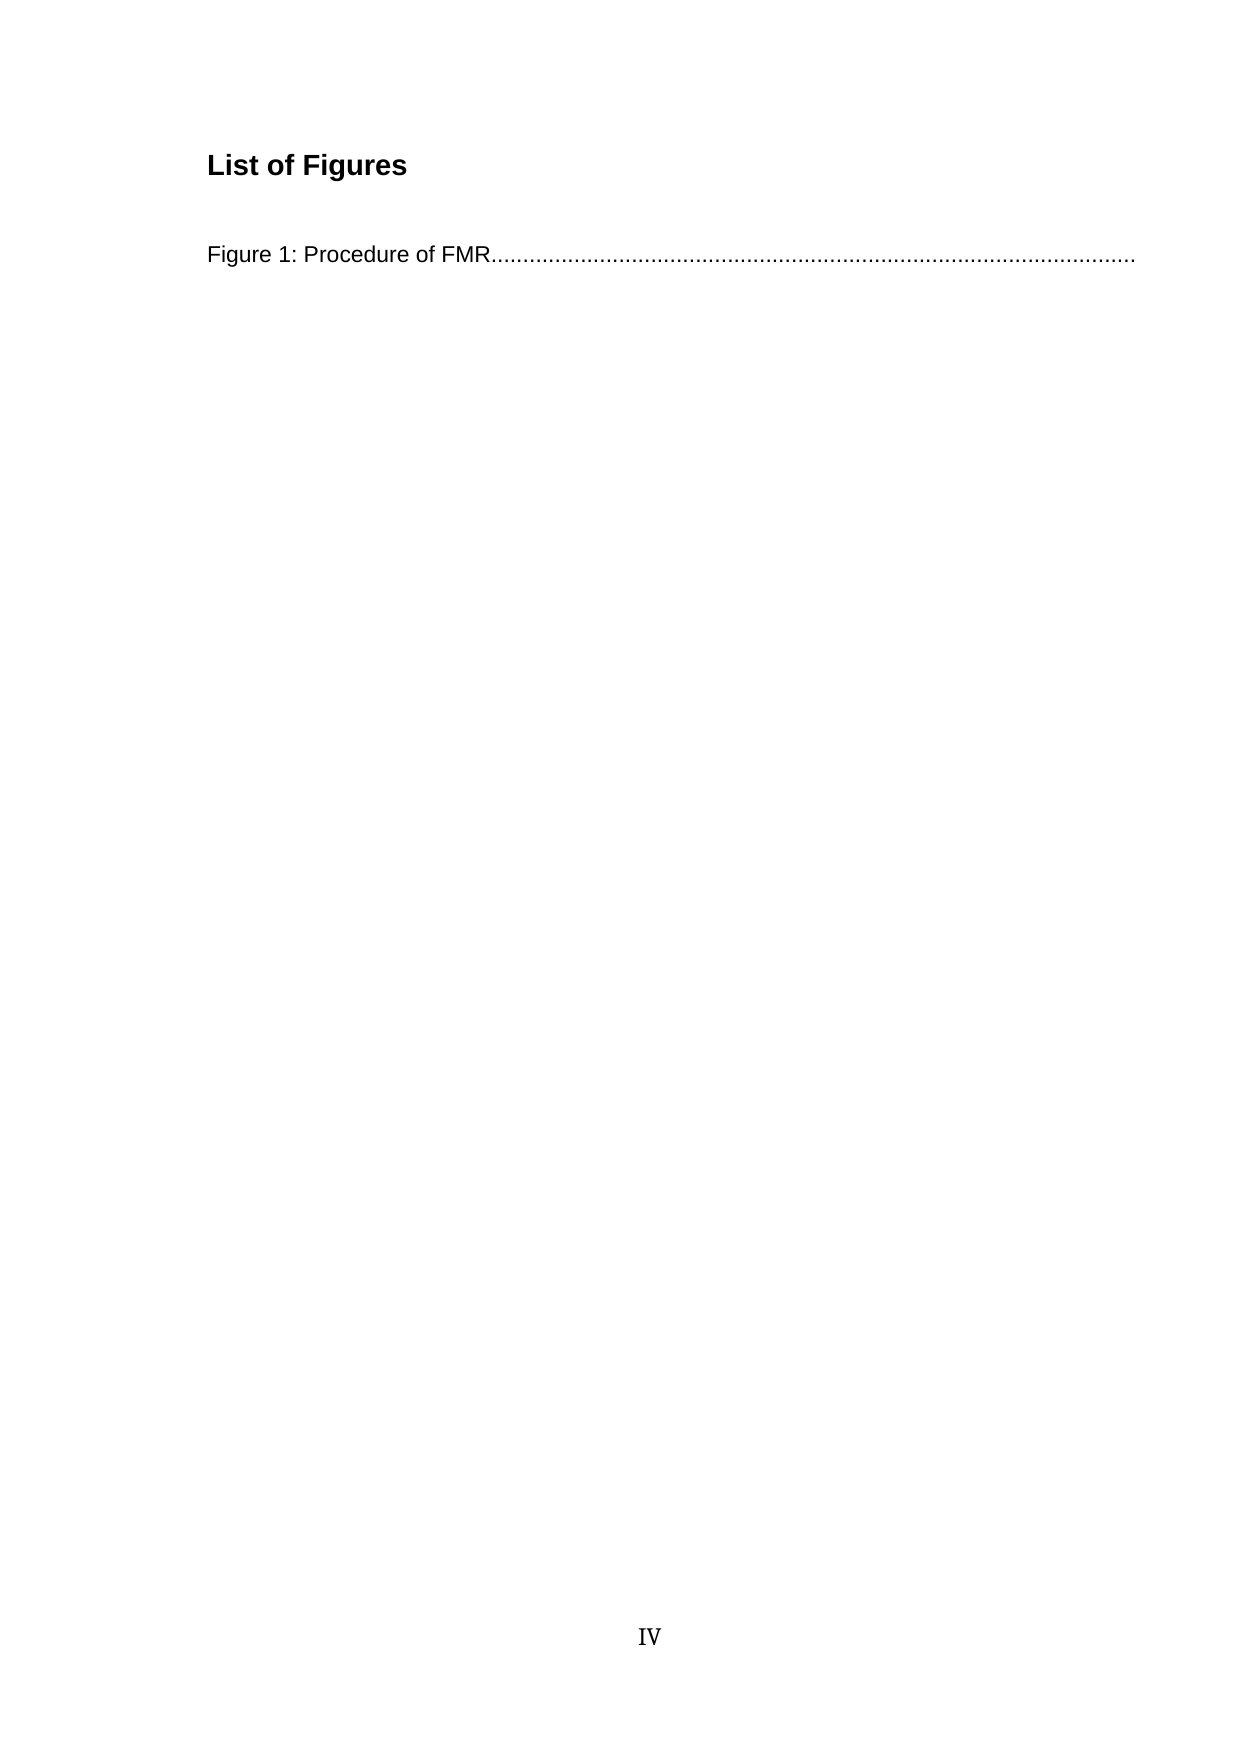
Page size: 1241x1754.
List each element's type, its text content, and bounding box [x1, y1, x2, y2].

subtitle List of Figures [207, 148, 1093, 181]
text Figure 1: Procedure of FMR 2 [207, 241, 1093, 267]
